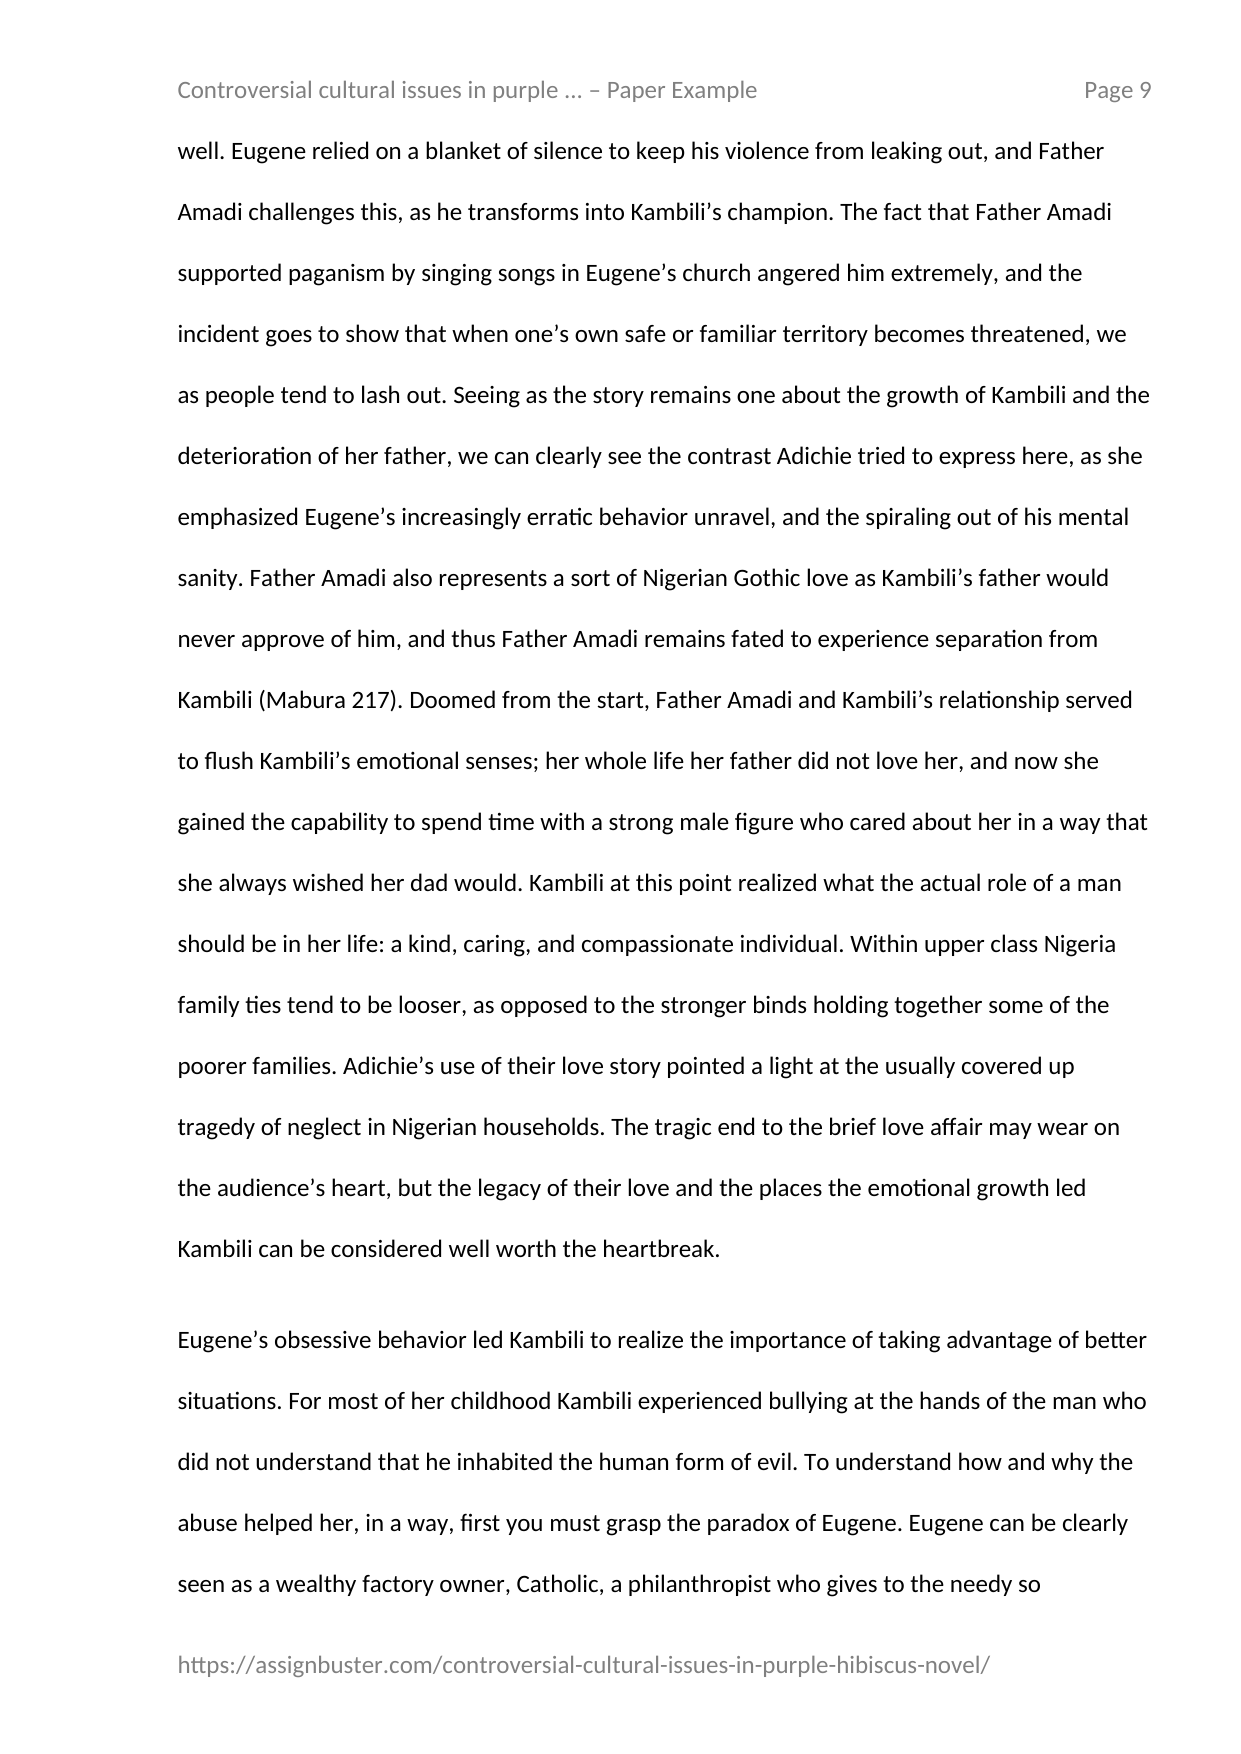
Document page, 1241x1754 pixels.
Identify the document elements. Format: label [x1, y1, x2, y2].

text [177, 135, 1152, 1264]
text [177, 1324, 1152, 1599]
